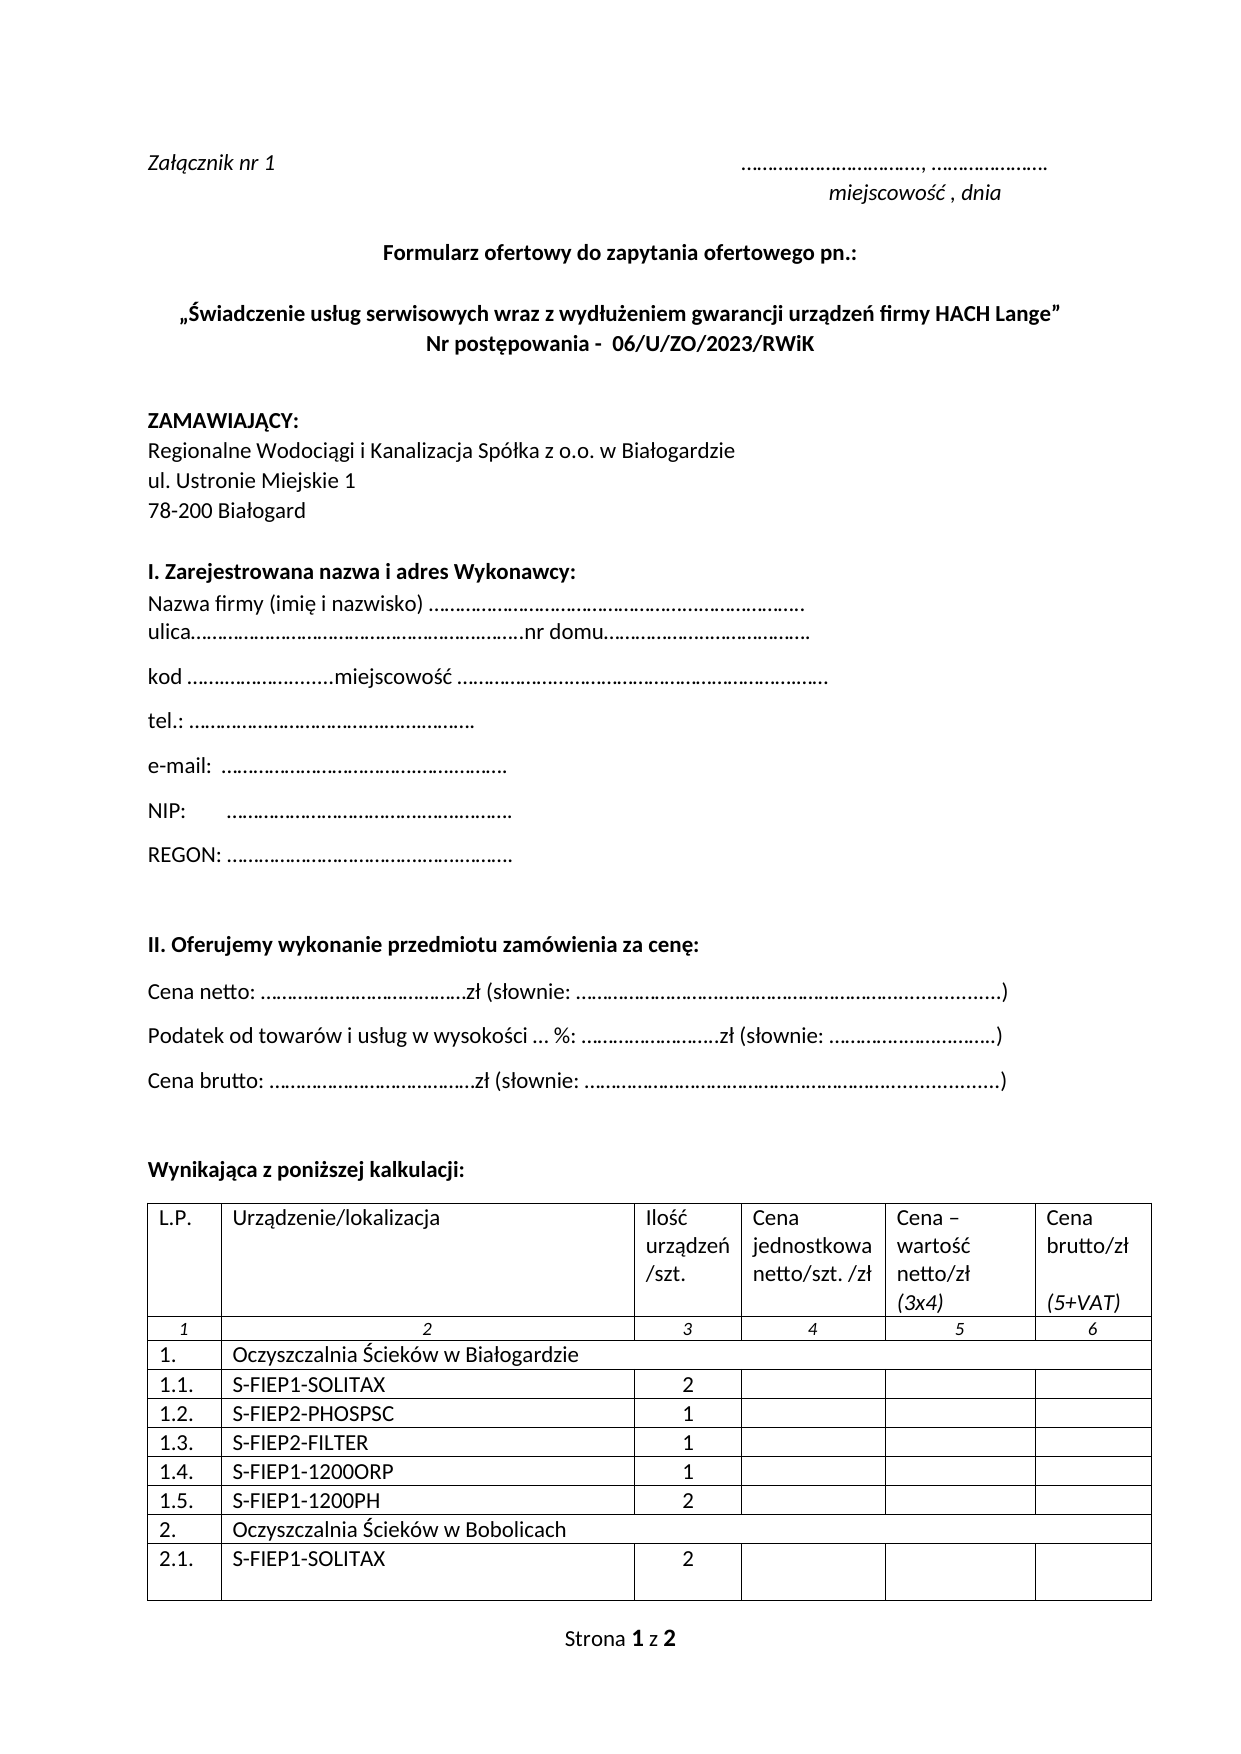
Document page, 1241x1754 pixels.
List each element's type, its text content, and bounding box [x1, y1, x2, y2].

table_cell 4 [742, 1317, 885, 1339]
text Nr postępowania - 06/U/ZO/2023/RWiK [148, 329, 1093, 357]
table_cell 1.1. [148, 1370, 221, 1398]
table_cell S-FIEP1-1200PH [222, 1486, 634, 1514]
table_header Cena jednostkowa netto/szt. /zł [742, 1204, 885, 1316]
table_header Cena brutto/zł (5+VAT) [1036, 1204, 1151, 1316]
table_cell 2 [635, 1370, 741, 1398]
table_cell [1036, 1428, 1151, 1456]
table_cell [1036, 1370, 1151, 1398]
table_cell 5 [886, 1317, 1035, 1339]
table_cell [886, 1486, 1035, 1514]
text Formularz ofertowy do zapytania ofertowego pn.: [148, 238, 1093, 266]
table_cell 1.3. [148, 1428, 221, 1456]
table_cell 3 [635, 1317, 741, 1339]
text II. Oferujemy wykonanie przedmiotu zamówienia za cenę: [148, 930, 1093, 958]
text miejscowość , dnia [664, 178, 1093, 206]
text ZAMAWIAJĄCY: [148, 406, 1093, 434]
text 78-200 Białogard [148, 497, 1093, 524]
table_cell [742, 1544, 885, 1600]
table_cell [742, 1370, 885, 1398]
text Załącznik nr 1 ……………………………., …………………. [148, 148, 1093, 176]
text ulica……………………………………………….……..nr domu………………..………………. [148, 617, 1093, 645]
table_cell S-FIEP1-SOLITAX [222, 1544, 634, 1600]
text Cena brutto: …………………………………zł (słownie: …………………………………………………....................) [148, 1066, 1093, 1094]
text I. Zarejestrowana nazwa i adres Wykonawcy: [148, 557, 1093, 585]
table_cell [886, 1457, 1035, 1485]
table_header L.P. [148, 1204, 221, 1316]
table_header Cena – wartość netto/zł (3x4) [886, 1204, 1035, 1316]
table_cell 1.5. [148, 1486, 221, 1514]
text kod …….…………........miejscowość ………………...…………………………………….…… [148, 662, 1093, 690]
table_header Ilość urządzeń /szt. [635, 1204, 741, 1316]
table_cell [1036, 1544, 1151, 1600]
table_cell 1 [148, 1317, 221, 1339]
table_cell S-FIEP2-FILTER [222, 1428, 634, 1456]
table_cell 6 [1036, 1317, 1151, 1339]
table_cell 2 [635, 1544, 741, 1600]
text Regionalne Wodociągi i Kanalizacja Spółka z o.o. w Białogardzie [148, 436, 1093, 464]
table_cell 2 [222, 1317, 634, 1339]
table_cell Oczyszczalnia Ścieków w Bobolicach [222, 1515, 1151, 1543]
table_cell 1 [635, 1399, 741, 1427]
table_cell [742, 1457, 885, 1485]
text „Świadczenie usług serwisowych wraz z wydłużeniem gwarancji urządzeń firmy HACH Lange” [148, 299, 1093, 327]
table_cell S-FIEP1-1200ORP [222, 1457, 634, 1485]
table_cell [742, 1486, 885, 1514]
table_cell [886, 1399, 1035, 1427]
table_cell [886, 1544, 1035, 1600]
table_cell 2 [635, 1486, 741, 1514]
table_cell 2.1. [148, 1544, 221, 1600]
table_cell 1 [635, 1428, 741, 1456]
text Wynikająca z poniższej kalkulacji: [148, 1156, 1093, 1184]
table_header Urządzenie/lokalizacja [222, 1204, 634, 1316]
table_cell [1036, 1399, 1151, 1427]
text e-mail: ……………………………….…….………. [148, 751, 1093, 779]
table_cell 1.4. [148, 1457, 221, 1485]
table_cell 2. [148, 1515, 221, 1543]
text Cena netto: …………………………………zł (słownie: ……………………….……………………………..................) [148, 977, 1093, 1005]
table_cell [742, 1399, 885, 1427]
table_cell 1 [635, 1457, 741, 1485]
table_cell Oczyszczalnia Ścieków w Białogardzie [222, 1341, 1151, 1369]
table_cell [742, 1428, 885, 1456]
text tel.: ……………………………….…….………. [148, 707, 1093, 734]
table_cell S-FIEP2-PHOSPSC [222, 1399, 634, 1427]
text Nazwa firmy (imię i nazwisko) …………………………………………...……………….. [148, 589, 1093, 617]
text NIP: ……………………………….…….………. [148, 796, 1093, 824]
table_cell 1. [148, 1341, 221, 1369]
table_cell 1.2. [148, 1399, 221, 1427]
table_cell [886, 1428, 1035, 1456]
table_cell [1036, 1486, 1151, 1514]
table_cell [886, 1370, 1035, 1398]
text Podatek od towarów i usług w wysokości … %: ……………………..zł (słownie: …………..……...……..) [148, 1022, 1093, 1049]
text REGON: ……………………………….…….………. [148, 841, 1093, 869]
table_cell S-FIEP1-SOLITAX [222, 1370, 634, 1398]
text ul. Ustronie Miejskie 1 [148, 466, 1093, 494]
table_cell [1036, 1457, 1151, 1485]
